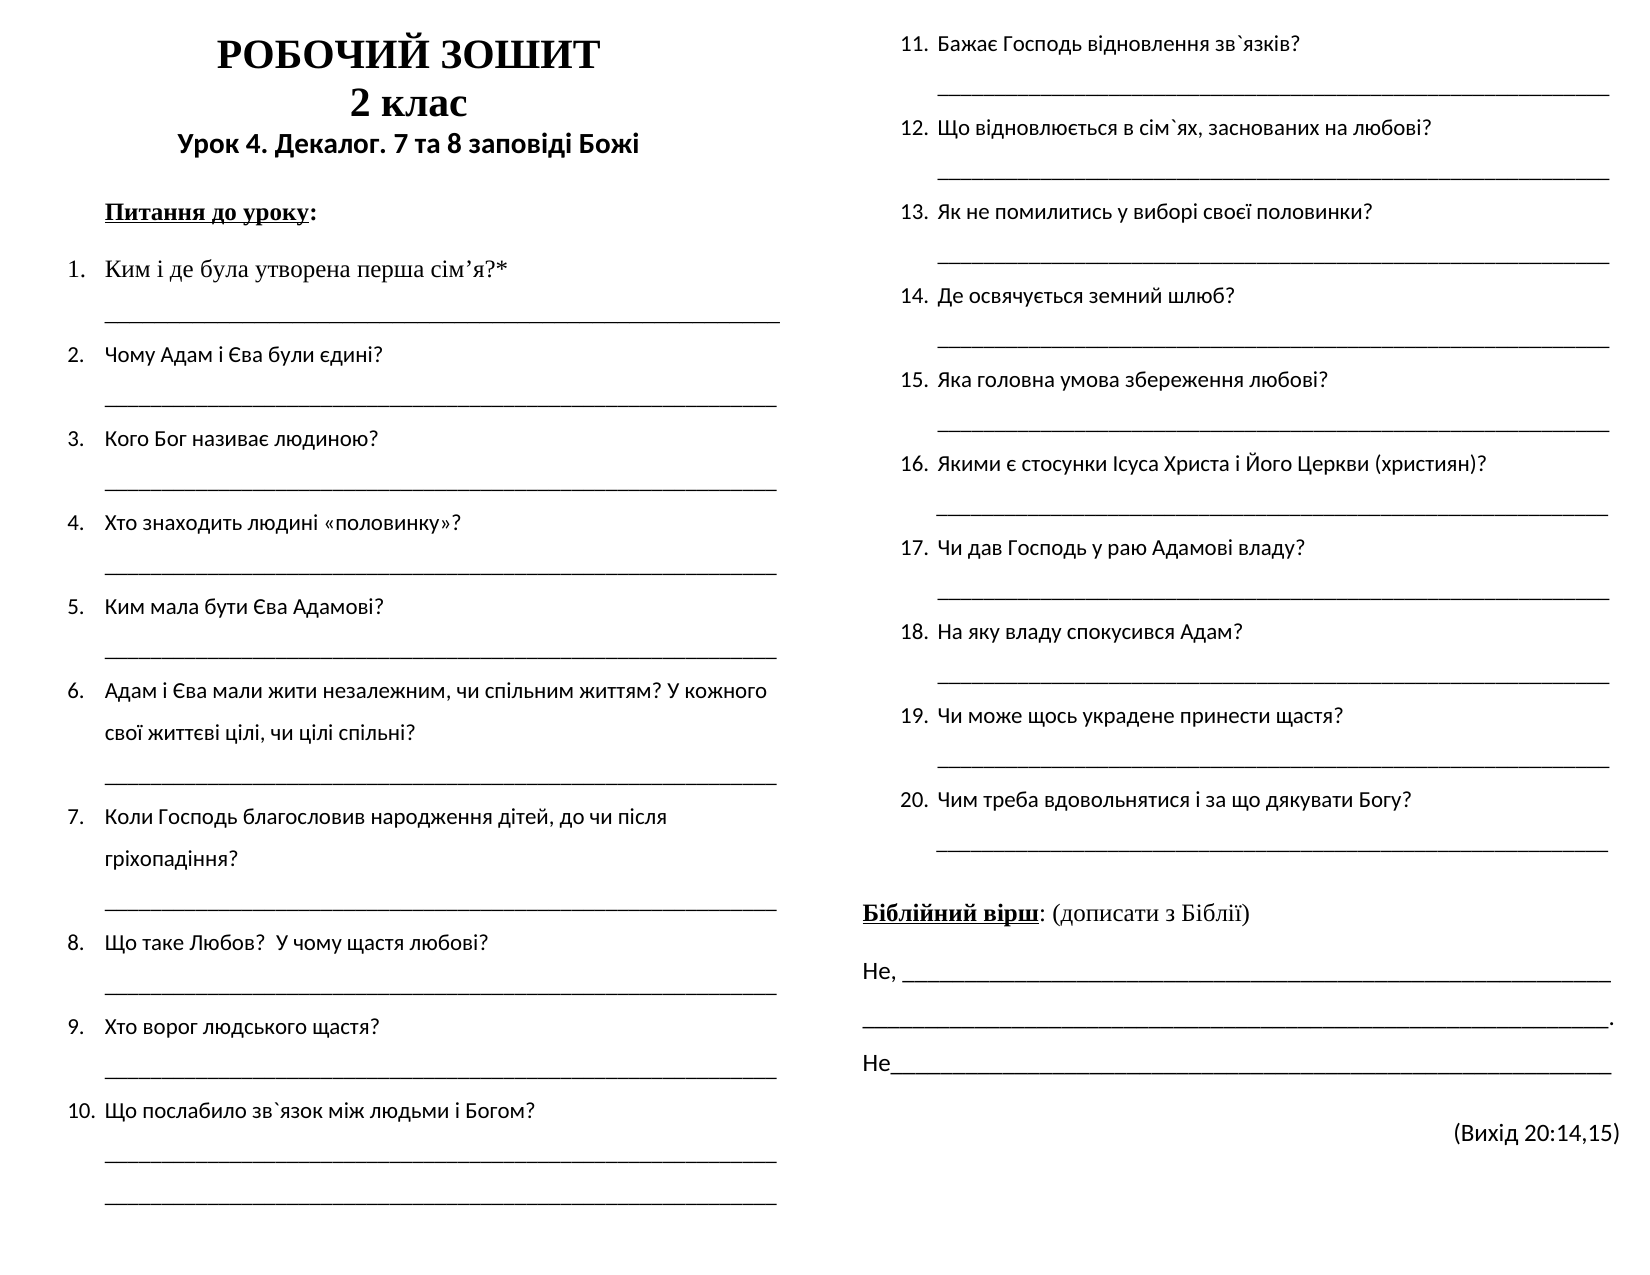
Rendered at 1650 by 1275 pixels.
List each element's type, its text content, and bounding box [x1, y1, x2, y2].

list Адам і Єва мали жити незалежним, чи спільним життям? У кожного свої життєві цілі, чи цілі спільні? [67, 676, 787, 746]
text ___________________________________________________________ [937, 407, 1620, 435]
list Чи може щось украдене принести щастя? [900, 701, 1620, 729]
list Кого Бог називає людиною? [67, 424, 787, 452]
list Яка головна умова збереження любові? [900, 365, 1620, 393]
list Як не помилитись у виборі своєї половинки? [900, 197, 1620, 226]
list Що відновлюється в сім`ях, заснованих на любові? [900, 113, 1620, 142]
text Питання до уроку: [104, 197, 787, 225]
text ___________________________________________________________ [104, 382, 787, 410]
list Якими є стосунки Ісуса Христа і Його Церкви (християн)? [900, 449, 1620, 477]
text ___________________________________________________________ [104, 760, 787, 788]
text Не, _________________________________________________________ ____________________________________________________________.Не__________________________________________________________ [862, 955, 1620, 1077]
list Чи дав Господь у раю Адамові владу? [900, 533, 1620, 561]
text ___________________________________________________________ [937, 239, 1620, 267]
text Біблійний вірш: (дописати з Біблії) [862, 898, 1620, 927]
list ___________________________________________________________ [937, 743, 1620, 771]
text ___________________________________________________________ [104, 466, 787, 494]
list Хто знаходить людині «половинку»? [67, 508, 787, 536]
list Чому Адам і Єва були єдині? [67, 340, 787, 368]
text ___________________________________________________________ [862, 827, 1620, 855]
text ___________________________________________________________ [104, 634, 787, 662]
list Коли Господь благословив народження дітей, до чи після гріхопадіння? [67, 802, 787, 872]
text 2 клас [29, 77, 787, 125]
list Де освячується земний шлюб? [900, 281, 1620, 309]
list Що послабило зв`язок між людьми і Богом? [67, 1096, 787, 1124]
list Ким і де була утворена перша сім’я?* [67, 254, 787, 283]
text ___________________________________________________________ [900, 491, 1620, 519]
list Що таке Любов? У чому щастя любові? [67, 928, 787, 956]
text ___________________________________________________________ [104, 886, 787, 914]
text ___________________________________________________________ [104, 970, 787, 998]
list ___________________________________________________________ [937, 575, 1620, 603]
text РОБОЧИЙ ЗОШИТ [29, 29, 787, 77]
list Бажає Господь відновлення зв`язків? [900, 29, 1620, 58]
list Ким мала бути Єва Адамові? [67, 592, 787, 620]
text ___________________________________________________________ [937, 72, 1620, 99]
text ______________________________________________________________________________________________________________________ [104, 1138, 787, 1208]
text Урок 4. Декалог. 7 та 8 заповіді Божі [29, 125, 787, 161]
text ___________________________________________________________ [937, 156, 1620, 183]
list На яку владу спокусився Адам? [900, 617, 1620, 645]
list Хто ворог людського щастя? [67, 1012, 787, 1040]
list ___________________________________________________________ [937, 659, 1620, 687]
text ______________________________________________________ [104, 297, 787, 326]
list Чим треба вдовольнятися і за що дякувати Богу? [900, 785, 1620, 813]
text ___________________________________________________________ [104, 550, 787, 578]
text ___________________________________________________________ [104, 1054, 787, 1082]
text (Вихід 20:14,15) [862, 1118, 1620, 1148]
text ___________________________________________________________ [937, 323, 1620, 351]
